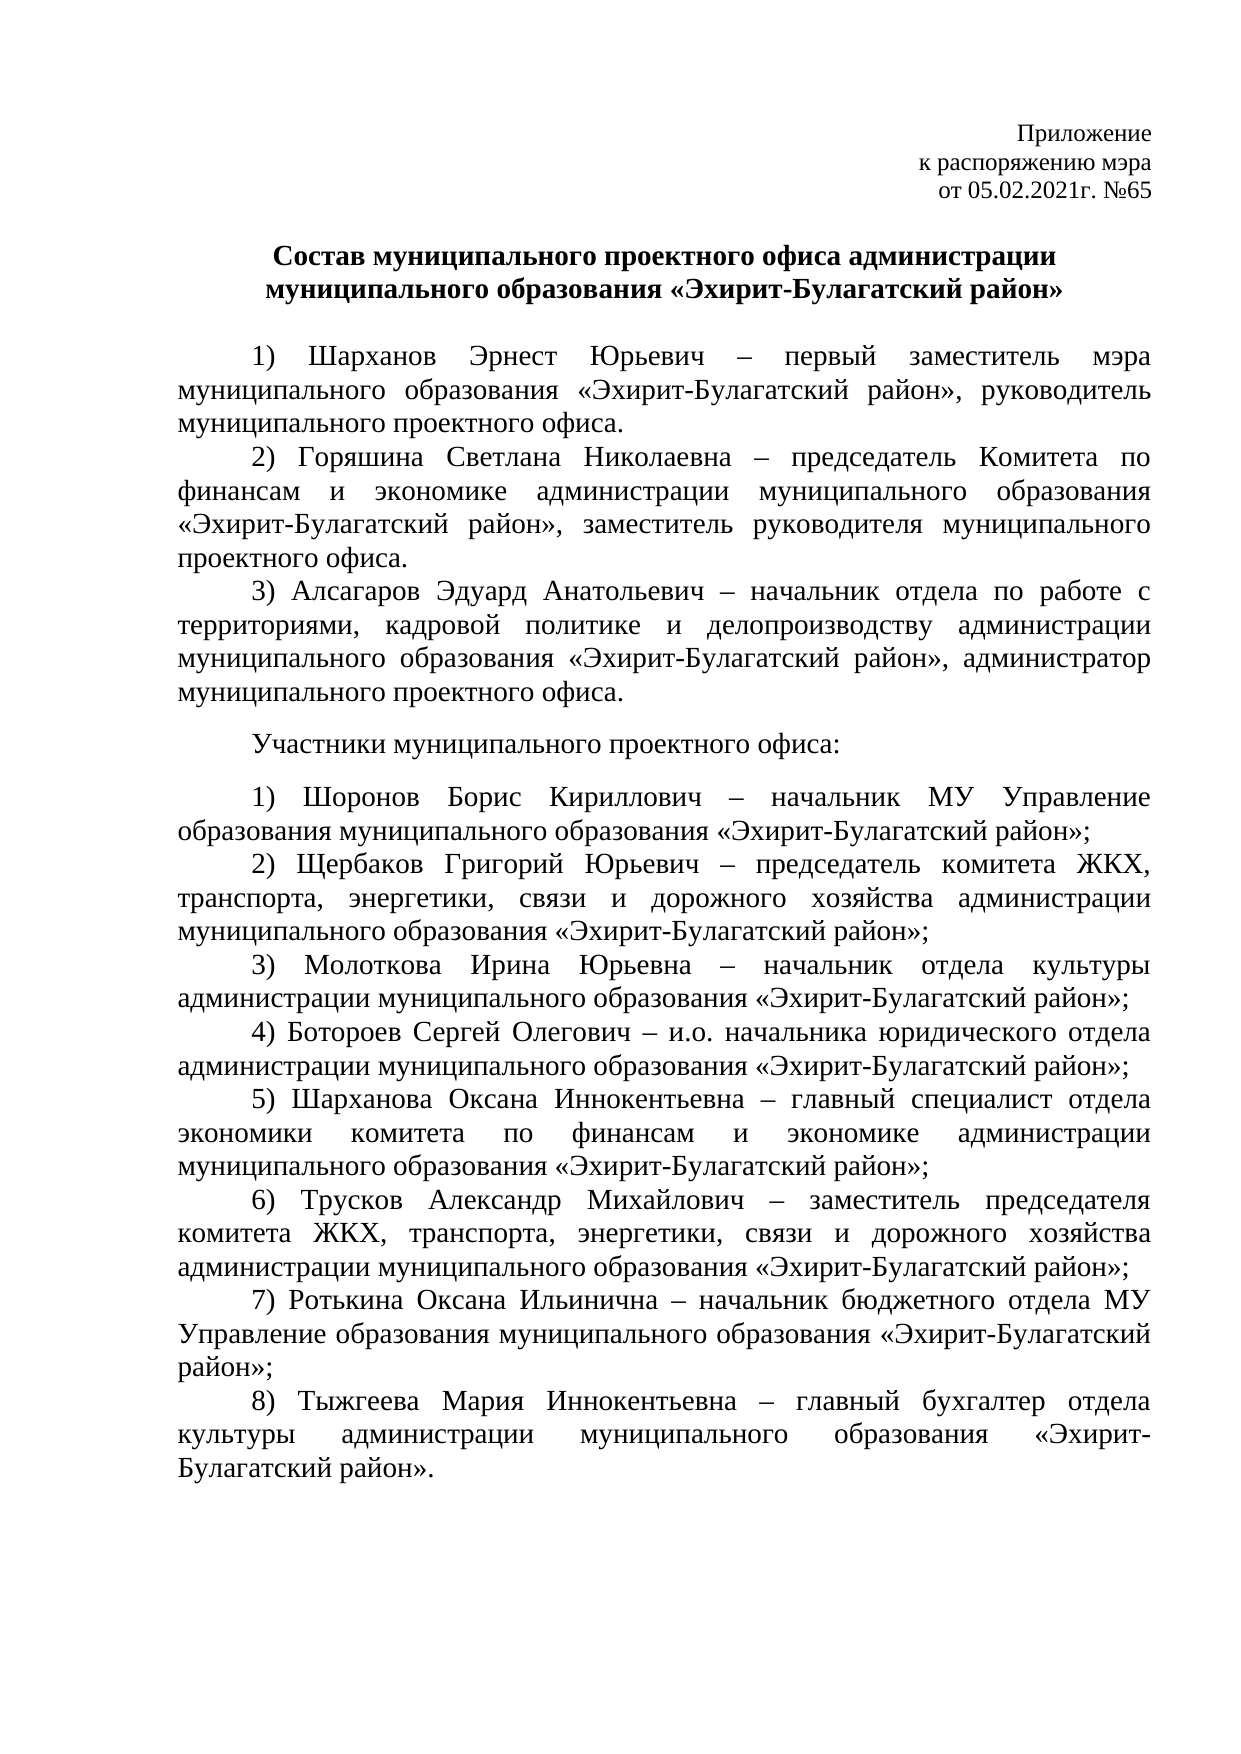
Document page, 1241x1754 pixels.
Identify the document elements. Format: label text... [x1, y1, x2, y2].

text 3) Алсагаров Эдуард Анатольевич – начальник отдела по работе с территориями, кадровой политике и делопроизводству администрации муниципального образования «Эхирит-Булагатский район», администратор муниципального проектного офиса. [177, 573, 1152, 707]
text 1) Шоронов Борис Кириллович – начальник МУ Управление образования муниципального образования «Эхирит-Булагатский район»; [177, 779, 1152, 846]
text 1) Шарханов Эрнест Юрьевич – первый заместитель мэра муниципального образования «Эхирит-Булагатский район», руководитель муниципального проектного офиса. [177, 338, 1152, 439]
text 8) Тыжгеева Мария Иннокентьевна – главный бухгалтер отдела культуры администрации муниципального образования «Эхирит-Булагатский район». [177, 1383, 1152, 1484]
text Состав муниципального проектного офиса администрации муниципального образования «Эхирит-Булагатский район» [177, 238, 1152, 305]
text от 05.02.2021г. №65 [177, 176, 1152, 204]
text 3) Молоткова Ирина Юрьевна – начальник отдела культуры администрации муниципального образования «Эхирит-Булагатский район»; [177, 947, 1152, 1014]
text 2) Щербаков Григорий Юрьевич – председатель комитета ЖКХ, транспорта, энергетики, связи и дорожного хозяйства администрации муниципального образования «Эхирит-Булагатский район»; [177, 846, 1152, 947]
text 4) Ботороев Сергей Олегович – и.о. начальника юридического отдела администрации муниципального образования «Эхирит-Булагатский район»; [177, 1014, 1152, 1081]
text к распоряжению мэра [177, 147, 1152, 176]
text Участники муниципального проектного офиса: [177, 727, 1152, 760]
text 6) Трусков Александр Михайлович – заместитель председателя комитета ЖКХ, транспорта, энергетики, связи и дорожного хозяйства администрации муниципального образования «Эхирит-Булагатский район»; [177, 1182, 1152, 1282]
text 7) Ротькина Оксана Ильинична – начальник бюджетного отдела МУ Управление образования муниципального образования «Эхирит-Булагатский район»; [177, 1282, 1152, 1383]
text 5) Шарханова Оксана Иннокентьевна – главный специалист отдела экономики комитета по финансам и экономике администрации муниципального образования «Эхирит-Булагатский район»; [177, 1081, 1152, 1182]
text Приложение [177, 118, 1152, 147]
text 2) Горяшина Светлана Николаевна – председатель Комитета по финансам и экономике администрации муниципального образования «Эхирит-Булагатский район», заместитель руководителя муниципального проектного офиса. [177, 439, 1152, 573]
